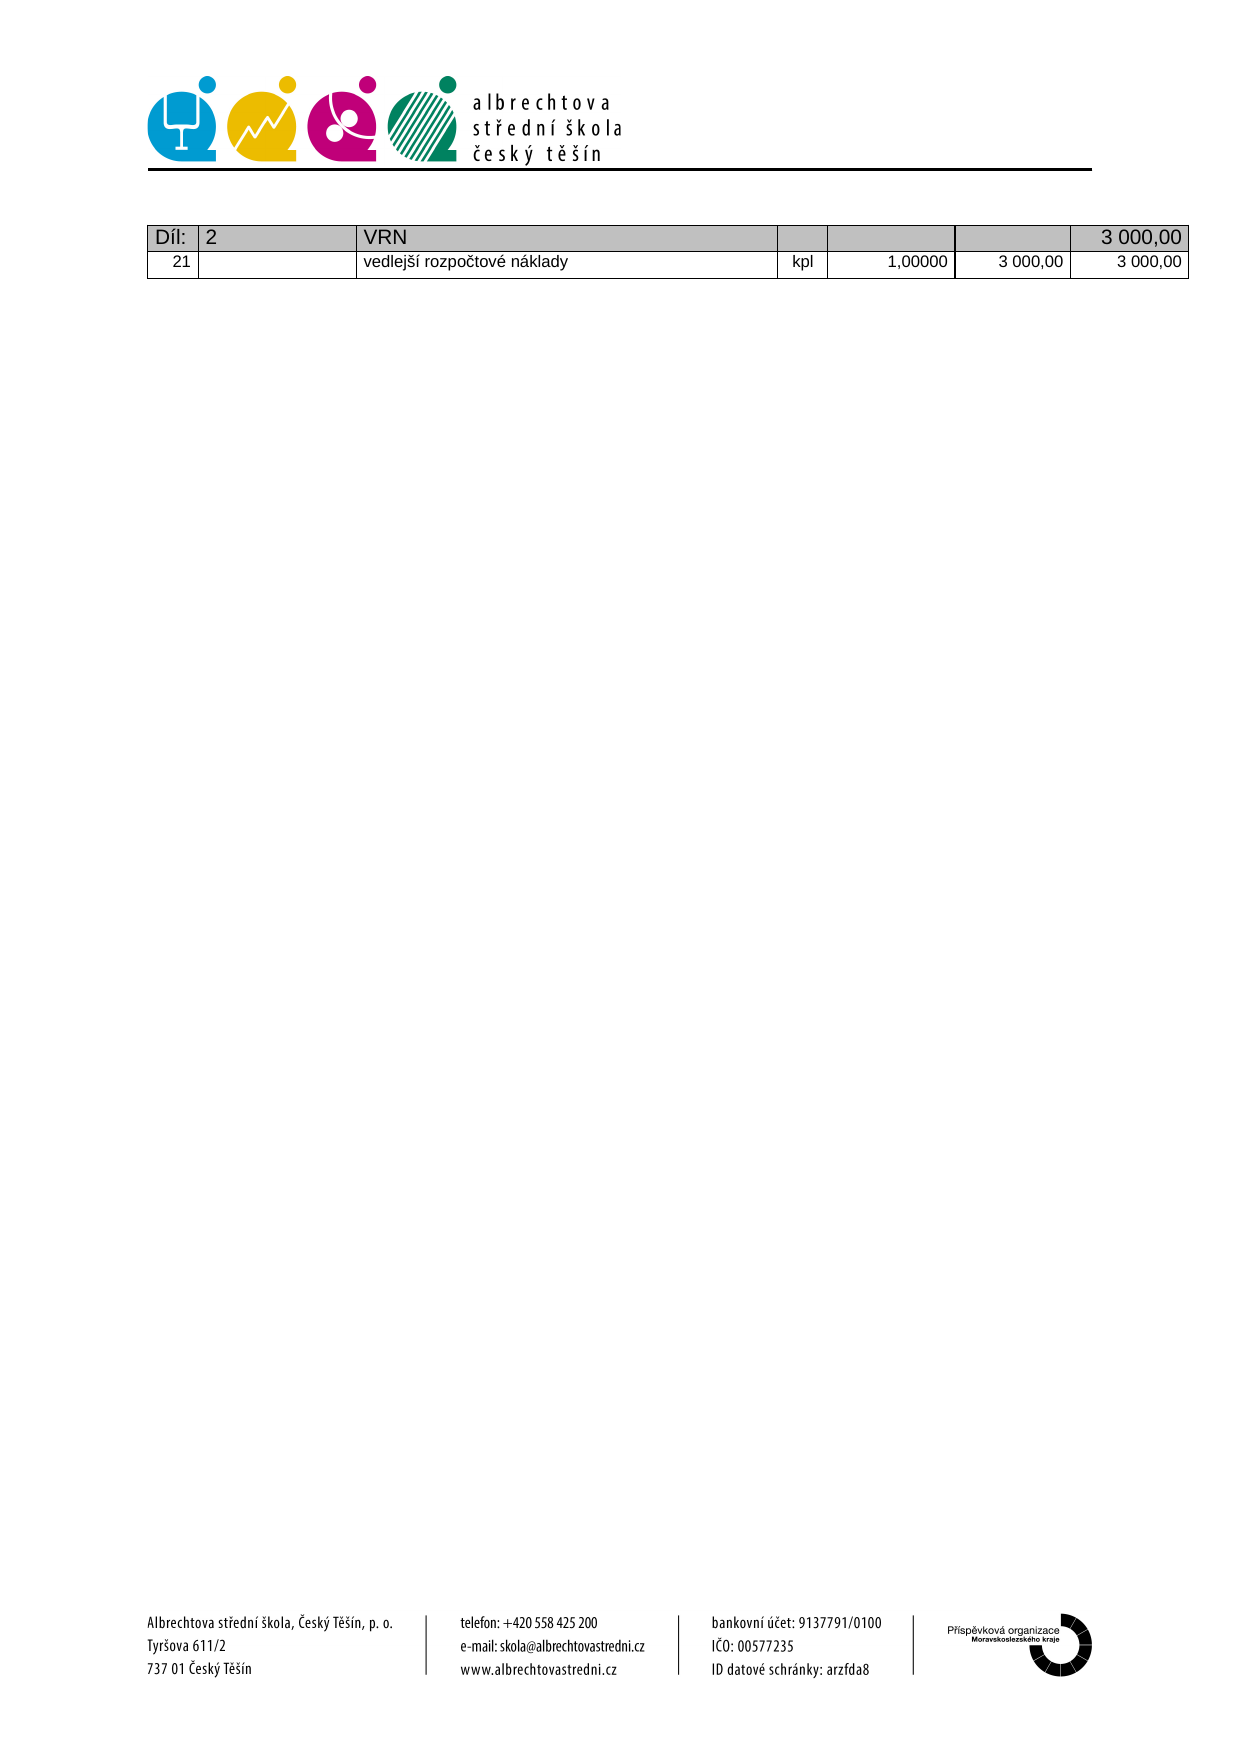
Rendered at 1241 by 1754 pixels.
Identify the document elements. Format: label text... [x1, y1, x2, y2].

table_cell 1,00000 [828, 252, 954, 278]
table_cell 3 000,00 [1071, 252, 1188, 278]
table_cell vedlejší rozpočtové náklady [357, 252, 777, 278]
table_cell Díl: [148, 226, 198, 251]
table_cell 2 [199, 226, 356, 251]
table_cell 3 000,00 [956, 252, 1070, 278]
table_cell [956, 226, 1070, 251]
table_cell [828, 226, 954, 251]
table_cell 21 [148, 252, 198, 278]
table_cell 3 000,00 [1071, 226, 1188, 251]
picture [147, 76, 621, 166]
table_cell [199, 252, 356, 278]
picture [147, 1610, 1092, 1681]
table_cell [778, 226, 827, 251]
table_cell VRN [357, 226, 777, 251]
table_cell kpl [778, 252, 827, 278]
